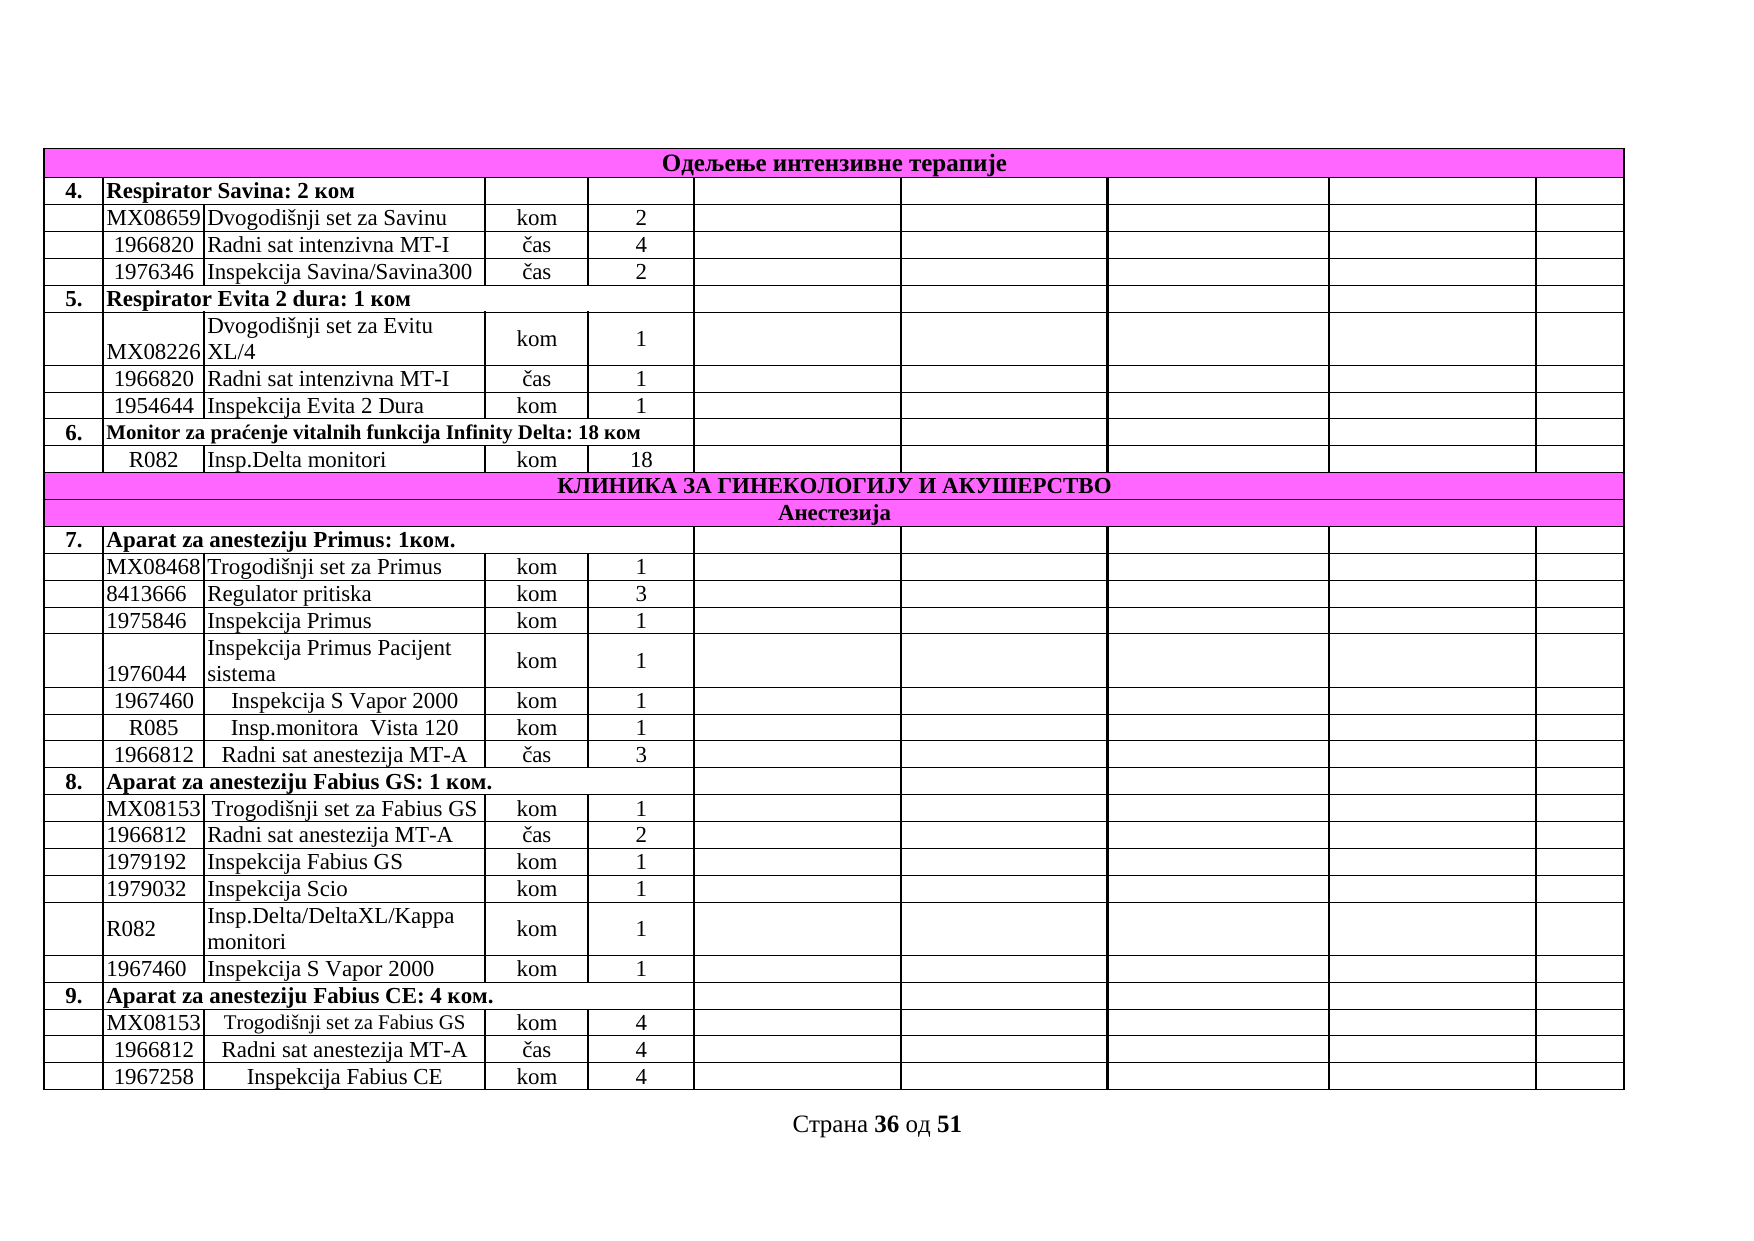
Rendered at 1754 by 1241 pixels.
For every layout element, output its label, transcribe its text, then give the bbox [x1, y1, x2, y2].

table_cell [1330, 768, 1535, 794]
table_cell [1330, 259, 1535, 284]
table_cell [695, 259, 900, 284]
table_cell [45, 446, 102, 472]
table_cell [1330, 1063, 1535, 1089]
table_cell [902, 956, 1106, 982]
table_cell Inspekcija Scio [205, 876, 484, 902]
table_cell [1109, 554, 1328, 579]
table_cell [1537, 313, 1623, 364]
table_cell [902, 446, 1106, 472]
table_cell [1330, 205, 1535, 231]
table_cell [1537, 715, 1623, 740]
table_cell 1967258 [104, 1063, 203, 1089]
table_cell Inspekcija Primus Pacijent sistema [205, 634, 484, 687]
table_cell Inspekcija Primus [205, 608, 484, 633]
table_cell 1 [589, 366, 693, 391]
table_cell [1109, 903, 1328, 955]
table_cell 9. [45, 983, 102, 1008]
table_cell 2 [589, 822, 693, 848]
table_cell [45, 741, 102, 767]
table_cell [45, 259, 102, 284]
table_cell 6. [45, 419, 102, 445]
table_cell 1 [589, 313, 693, 364]
table_cell Radni sat intenzivna MT-I [205, 232, 484, 258]
table_cell [45, 876, 102, 902]
table_cell čas [486, 259, 587, 284]
table_cell [902, 1063, 1106, 1089]
table_cell [1537, 956, 1623, 982]
table_cell kom [486, 715, 587, 740]
table_cell kom [486, 554, 587, 579]
table_cell [902, 581, 1106, 606]
table_cell Inspekcija Evita 2 Dura [205, 393, 484, 418]
table_cell 4 [589, 232, 693, 258]
table_cell kom [486, 393, 587, 418]
table_cell [45, 1063, 102, 1089]
table_cell Trogodišnji set za Fabius GS [205, 795, 484, 821]
table_cell [695, 286, 900, 311]
table_cell R082 [104, 446, 203, 472]
table_cell MX08468 [104, 554, 203, 579]
table_cell [1109, 366, 1328, 391]
table_cell [1537, 903, 1623, 955]
table_cell [45, 795, 102, 821]
table_cell 1966812 [104, 1036, 203, 1062]
table_cell Inspekcija Fabius GS [205, 849, 484, 875]
table_cell MX08153 [104, 795, 203, 821]
table_cell Monitor za praćenje vitalnih funkcija Infinity Delta: 18 ком [104, 419, 693, 445]
table_cell [1109, 876, 1328, 902]
table_cell [1109, 178, 1328, 204]
table_cell [1330, 795, 1535, 821]
table_cell [45, 393, 102, 418]
table_cell [1537, 232, 1623, 258]
table_cell kom [486, 446, 587, 472]
table_cell [1109, 849, 1328, 875]
table_cell [1537, 581, 1623, 606]
table_cell [1537, 1010, 1623, 1035]
table_cell [1537, 795, 1623, 821]
table_cell [1330, 822, 1535, 848]
table_cell kom [486, 1010, 587, 1035]
table_cell kom [486, 1063, 587, 1089]
table_cell [1330, 1010, 1535, 1035]
table_cell [1537, 446, 1623, 472]
table_cell kom [486, 849, 587, 875]
table_cell [1330, 393, 1535, 418]
table_cell [695, 634, 900, 687]
table_cell [1109, 419, 1328, 445]
table_cell Inspekcija Fabius CE [205, 1063, 484, 1089]
table_cell [45, 554, 102, 579]
table_cell [695, 446, 900, 472]
table_cell [1109, 634, 1328, 687]
table_cell [1537, 768, 1623, 794]
table_cell 1 [589, 903, 693, 955]
table_cell Respirator Evita 2 dura: 1 ком [104, 286, 693, 311]
table_cell [902, 1010, 1106, 1035]
table_cell [1330, 232, 1535, 258]
table_cell kom [486, 313, 587, 364]
table_cell kom [486, 903, 587, 955]
table_cell 4 [589, 1063, 693, 1089]
table_cell kom [486, 205, 587, 231]
table_cell [902, 393, 1106, 418]
table_cell Aparat za anesteziju Fabius CE: 4 ком. [104, 983, 693, 1008]
table_cell [45, 715, 102, 740]
table_cell R085 [104, 715, 203, 740]
table_cell Radni sat anestezija MT-A [205, 1036, 484, 1062]
table_cell [1109, 741, 1328, 767]
table_cell [1330, 313, 1535, 364]
table_cell Regulator pritiska [205, 581, 484, 606]
table_cell [902, 876, 1106, 902]
table_cell 4 [589, 1010, 693, 1035]
table_cell [902, 419, 1106, 445]
table_cell [589, 178, 693, 204]
table_cell [1330, 178, 1535, 204]
table_cell Aparat za anesteziju Primus: 1ком. [104, 527, 693, 553]
table_cell kom [486, 634, 587, 687]
table_cell Respirator Savina: 2 ком [104, 178, 484, 204]
table_cell 1976044 [104, 634, 203, 687]
table_cell Анестезија [45, 500, 1623, 526]
table_cell [902, 554, 1106, 579]
table_cell [902, 232, 1106, 258]
table_cell [1537, 178, 1623, 204]
table_cell [1109, 393, 1328, 418]
table_cell [1537, 259, 1623, 284]
table_cell [1330, 608, 1535, 633]
table_cell [902, 1036, 1106, 1062]
table_cell [902, 741, 1106, 767]
table_cell čas [486, 366, 587, 391]
table_cell [695, 795, 900, 821]
table_cell kom [486, 581, 587, 606]
table_cell [695, 581, 900, 606]
table_cell R082 [104, 903, 203, 955]
table_cell Одељење интензивне терапије [45, 149, 1623, 177]
table_cell [902, 259, 1106, 284]
table_cell Inspekcija S Vapor 2000 [205, 688, 484, 713]
table_cell 1 [589, 554, 693, 579]
table_cell [902, 903, 1106, 955]
table_cell 8413666 [104, 581, 203, 606]
table_cell Dvogodišnji set za Evitu XL/4 [205, 313, 484, 364]
table_cell [695, 983, 900, 1008]
table_cell [695, 741, 900, 767]
table_cell [1537, 688, 1623, 713]
table_cell Insp.Delta/DeltaXL/Kappa monitori [205, 903, 484, 955]
table_cell [695, 1036, 900, 1062]
table_cell [1330, 286, 1535, 311]
table_cell 4 [589, 1036, 693, 1062]
table_cell [1109, 1036, 1328, 1062]
table_cell MX08659 [104, 205, 203, 231]
table_cell čas [486, 741, 587, 767]
table_cell Insp.Delta monitori [205, 446, 484, 472]
table_cell 1 [589, 795, 693, 821]
table_cell [1537, 286, 1623, 311]
table_cell [1330, 956, 1535, 982]
table_cell 18 [589, 446, 693, 472]
table_cell čas [486, 1036, 587, 1062]
table_cell [1109, 205, 1328, 231]
table_cell Insp.monitora Vista 120 [205, 715, 484, 740]
table_cell [902, 795, 1106, 821]
table_cell [1537, 608, 1623, 633]
table_cell 1 [589, 715, 693, 740]
table_cell 1975846 [104, 608, 203, 633]
table_cell MX08153 [104, 1010, 203, 1035]
table_cell [1537, 849, 1623, 875]
table_cell 1 [589, 956, 693, 982]
table_cell [45, 205, 102, 231]
table_cell kom [486, 688, 587, 713]
table_cell kom [486, 876, 587, 902]
table_cell [45, 608, 102, 633]
table_cell Aparat za anesteziju Fabius GS: 1 ком. [104, 768, 693, 794]
table_cell [1537, 1036, 1623, 1062]
table_cell [45, 822, 102, 848]
table_cell [45, 956, 102, 982]
table_cell [1109, 822, 1328, 848]
table_cell [45, 366, 102, 391]
table_cell [1109, 1010, 1328, 1035]
table_cell [45, 634, 102, 687]
table_cell [1109, 983, 1328, 1008]
table_cell [1109, 446, 1328, 472]
table_cell [902, 527, 1106, 553]
table_cell [486, 178, 587, 204]
table_cell [1109, 768, 1328, 794]
table_cell [1109, 286, 1328, 311]
table_cell Trogodišnji set za Primus [205, 554, 484, 579]
table_cell Radni sat anestezija MT-A [205, 822, 484, 848]
table_cell 8. [45, 768, 102, 794]
table_cell [1330, 419, 1535, 445]
table_cell 1 [589, 876, 693, 902]
table_cell 3 [589, 741, 693, 767]
table_cell [1537, 393, 1623, 418]
table_cell [1330, 554, 1535, 579]
table_cell 1 [589, 393, 693, 418]
table_cell [1537, 419, 1623, 445]
table_cell [1330, 903, 1535, 955]
table_cell [1537, 527, 1623, 553]
table_cell [1537, 1063, 1623, 1089]
table_cell [45, 849, 102, 875]
table_cell [45, 232, 102, 258]
table_cell [695, 688, 900, 713]
table_cell [695, 366, 900, 391]
table_cell [695, 715, 900, 740]
table_cell [902, 634, 1106, 687]
table_cell [1330, 581, 1535, 606]
table_cell [1537, 634, 1623, 687]
table_cell [1330, 715, 1535, 740]
table_cell [1330, 741, 1535, 767]
table_cell [695, 768, 900, 794]
table_cell [902, 849, 1106, 875]
table_cell 1 [589, 608, 693, 633]
table_cell 1966812 [104, 822, 203, 848]
table_cell 2 [589, 259, 693, 284]
table_cell [902, 688, 1106, 713]
table_cell [45, 313, 102, 364]
table_cell kom [486, 795, 587, 821]
table_cell [1109, 581, 1328, 606]
table_cell [695, 232, 900, 258]
table_cell [1330, 366, 1535, 391]
table_cell [1109, 956, 1328, 982]
table_cell [695, 554, 900, 579]
table_cell čas [486, 232, 587, 258]
table_cell [1330, 876, 1535, 902]
table_cell 1979192 [104, 849, 203, 875]
table_cell [1109, 313, 1328, 364]
table_cell [902, 313, 1106, 364]
table_cell Radni sat anestezija MT-A [205, 741, 484, 767]
table_cell [1109, 795, 1328, 821]
table_cell 1979032 [104, 876, 203, 902]
table_cell 1966812 [104, 741, 203, 767]
table_cell [695, 822, 900, 848]
table_cell 4. [45, 178, 102, 204]
table_cell [902, 366, 1106, 391]
table_cell [1109, 527, 1328, 553]
table_cell [695, 608, 900, 633]
table_cell [1537, 205, 1623, 231]
table_cell [695, 956, 900, 982]
table_cell [695, 419, 900, 445]
table_cell Inspekcija Savina/Savina300 [205, 259, 484, 284]
table_cell Dvogodišnji set za Savinu [205, 205, 484, 231]
table_cell 1966820 [104, 232, 203, 258]
table_cell 5. [45, 286, 102, 311]
table_cell [1109, 1063, 1328, 1089]
table_cell [45, 903, 102, 955]
table_cell [1330, 634, 1535, 687]
table_cell [1109, 715, 1328, 740]
table_cell [45, 688, 102, 713]
table_cell [902, 822, 1106, 848]
table_cell [695, 876, 900, 902]
table_cell kom [486, 608, 587, 633]
table_cell [1537, 366, 1623, 391]
table_cell [1109, 688, 1328, 713]
table_cell Trogodišnji set za Fabius GS [205, 1010, 484, 1035]
table_cell [1330, 1036, 1535, 1062]
table_cell [1537, 741, 1623, 767]
table_cell [902, 768, 1106, 794]
table_cell [902, 286, 1106, 311]
table_cell [1537, 822, 1623, 848]
table_cell MX08226 [104, 313, 203, 364]
table_cell [902, 178, 1106, 204]
table_cell КЛИНИКА ЗА ГИНЕКОЛОГИЈУ И АКУШЕРСТВО [45, 473, 1623, 499]
table_cell čas [486, 822, 587, 848]
table_cell [695, 849, 900, 875]
table_cell [1330, 446, 1535, 472]
table_cell [45, 581, 102, 606]
table_cell [1109, 259, 1328, 284]
table_cell 7. [45, 527, 102, 553]
table_cell 1976346 [104, 259, 203, 284]
table_cell [45, 1036, 102, 1062]
table_cell [695, 205, 900, 231]
table_cell [1330, 849, 1535, 875]
table_cell [1537, 876, 1623, 902]
table_cell [1537, 554, 1623, 579]
table_cell kom [486, 956, 587, 982]
table_cell [45, 1010, 102, 1035]
table_cell 3 [589, 581, 693, 606]
table_cell [1109, 608, 1328, 633]
table_cell [902, 608, 1106, 633]
table_cell [1330, 983, 1535, 1008]
table_cell [902, 205, 1106, 231]
table_cell 1967460 [104, 956, 203, 982]
table_cell [695, 393, 900, 418]
table_cell [695, 1063, 900, 1089]
table_cell 1967460 [104, 688, 203, 713]
table_cell 1954644 [104, 393, 203, 418]
table_cell [695, 1010, 900, 1035]
table_cell 2 [589, 205, 693, 231]
table_cell 1 [589, 849, 693, 875]
table_cell 1 [589, 688, 693, 713]
table_cell Inspekcija S Vapor 2000 [205, 956, 484, 982]
table_cell [1330, 688, 1535, 713]
table_cell [695, 178, 900, 204]
table_cell [902, 715, 1106, 740]
table_cell [1537, 983, 1623, 1008]
table_cell [695, 527, 900, 553]
table_cell [695, 313, 900, 364]
table_cell 1966820 [104, 366, 203, 391]
table_cell [1109, 232, 1328, 258]
table_cell 1 [589, 634, 693, 687]
table_cell [695, 903, 900, 955]
table_cell [1330, 527, 1535, 553]
table_cell [902, 983, 1106, 1008]
table_cell Radni sat intenzivna MT-I [205, 366, 484, 391]
